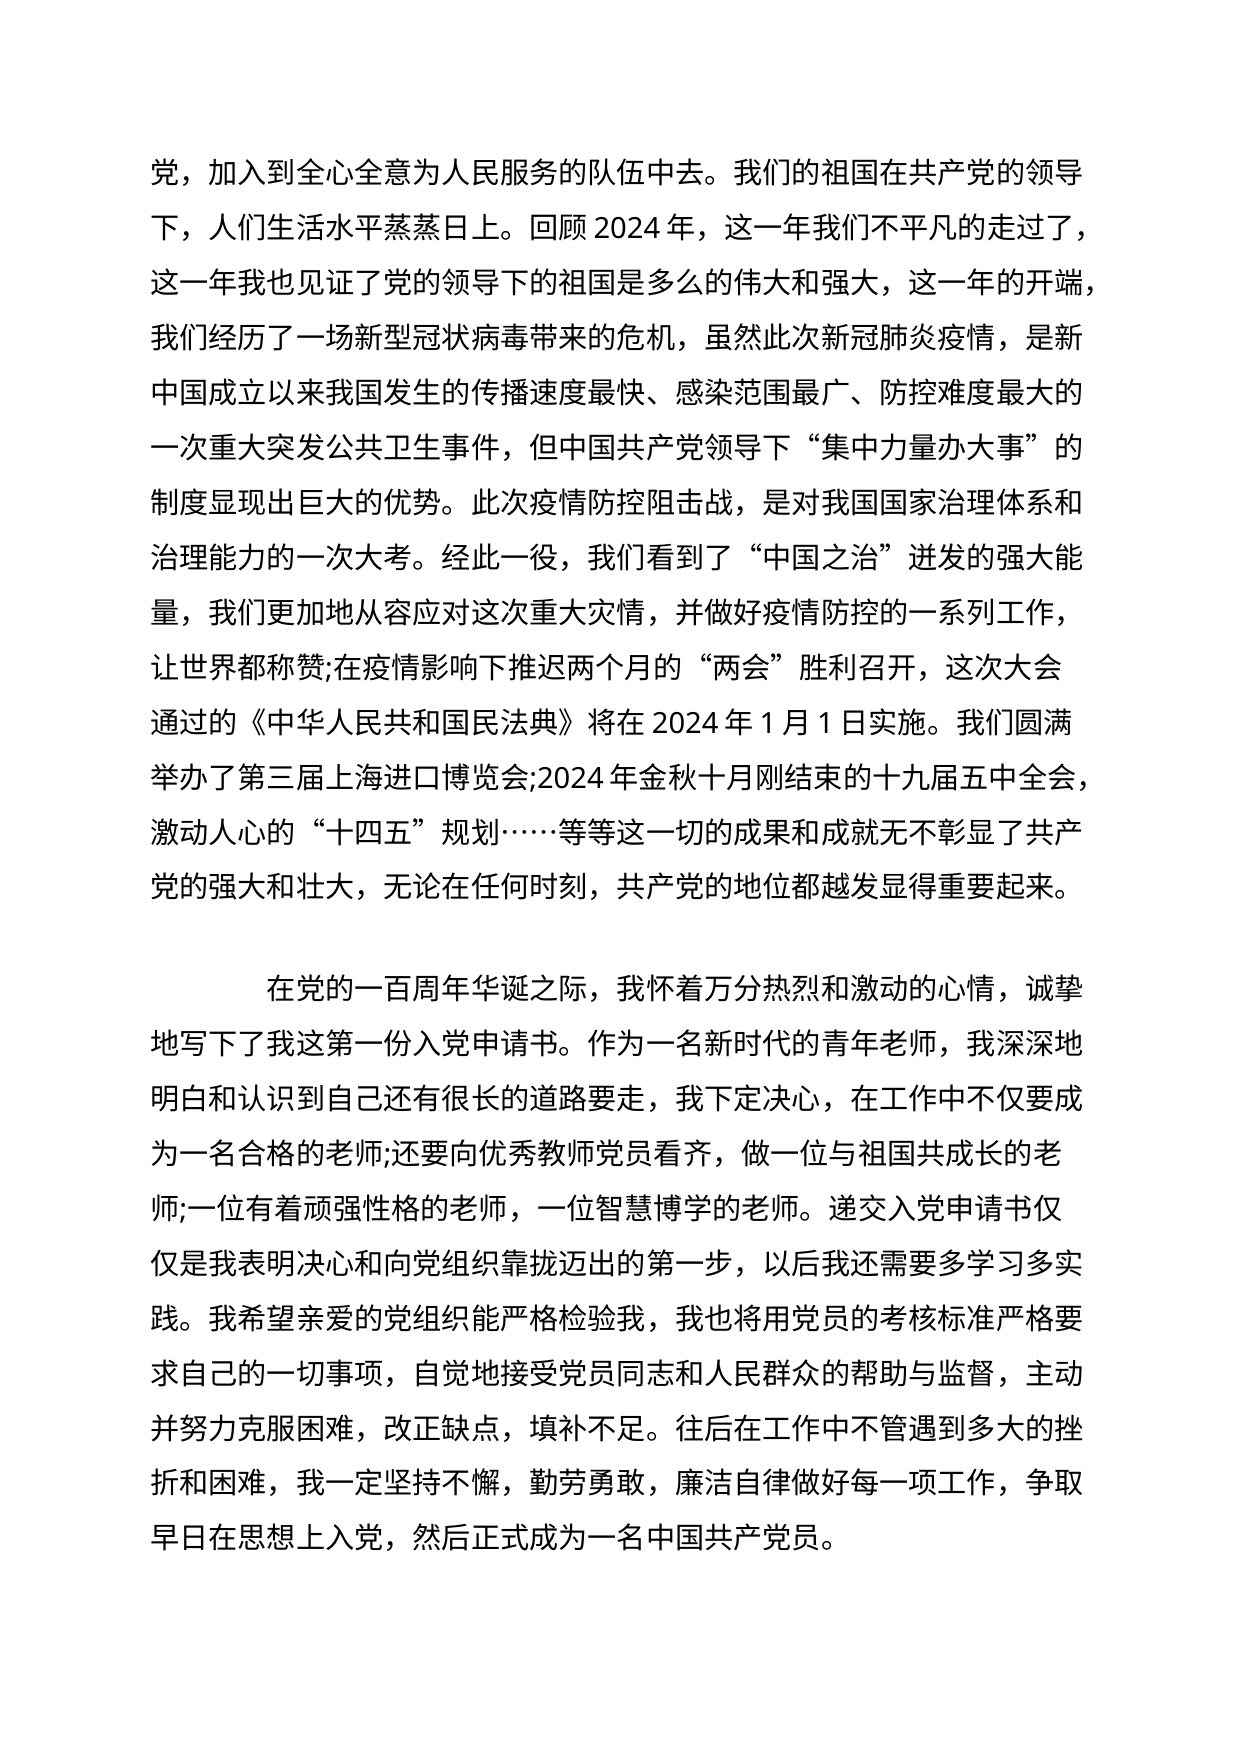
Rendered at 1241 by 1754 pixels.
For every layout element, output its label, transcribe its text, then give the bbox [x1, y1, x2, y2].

text 在党的一百周年华诞之际，我怀着万分热烈和激动的心情，诚挚地写下了我这第一份入党申请书。作为一名新时代的青年老师，我深深地明白和认识到自己还有很长的道路要走，我下定决心，在工作中不仅要成为一名合格的老师;还要向优秀教师党员看齐，做一位与祖国共成长的老师;一位有着顽强性格的老师，一位智慧博学的老师。递交入党申请书仅仅是我表明决心和向党组织靠拢迈出的第一步，以后我还需要多学习多实践。我希望亲爱的党组织能严格检验我，我也将用党员的考核标准严格要求自己的一切事项，自觉地接受党员同志和人民群众的帮助与监督，主动并努力克服困难，改正缺点，填补不足。往后在工作中不管遇到多大的挫折和困难，我一定坚持不懈，勤劳勇敢，廉洁自律做好每一项工作，争取早日在思想上入党，然后正式成为一名中国共产党员。 [150, 966, 1090, 1557]
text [150, 150, 1090, 906]
